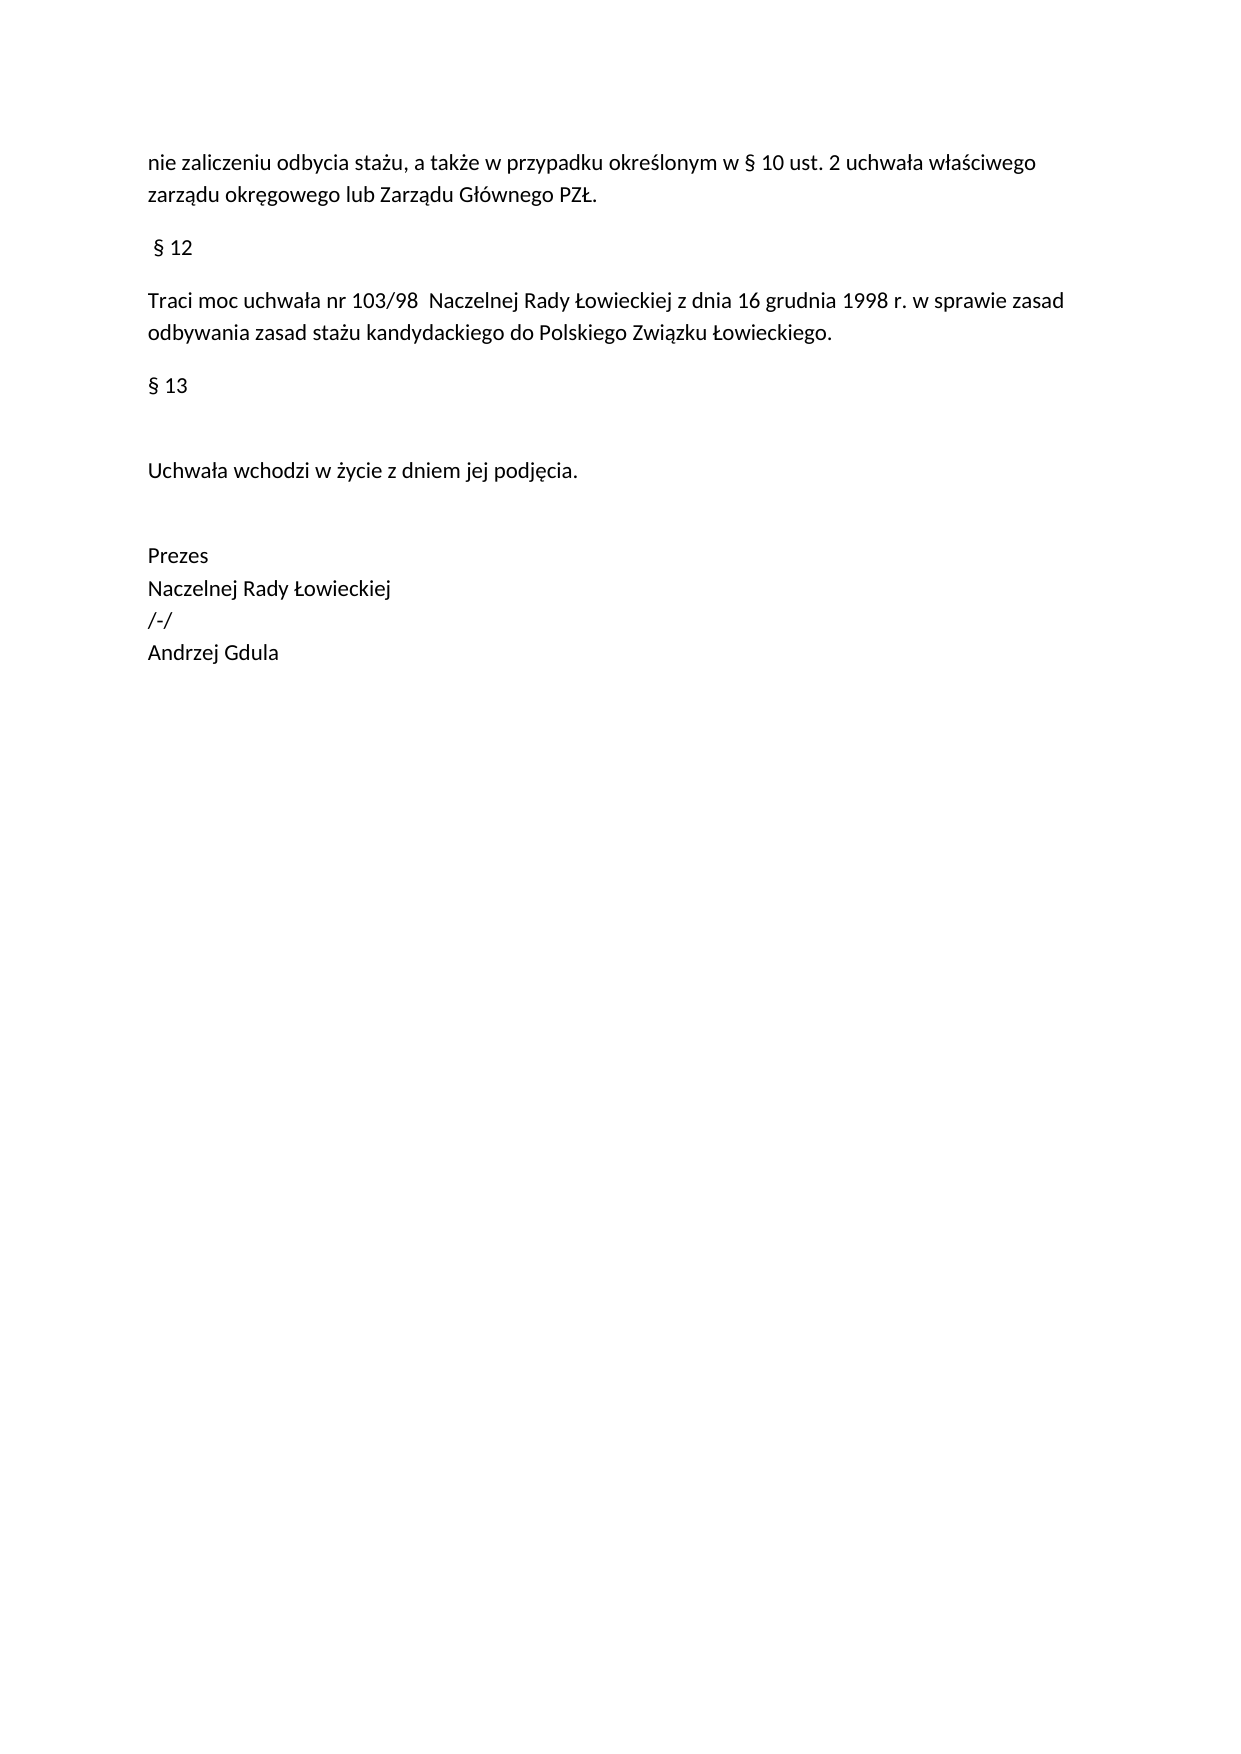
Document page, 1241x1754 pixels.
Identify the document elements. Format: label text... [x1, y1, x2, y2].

text Prezes Naczelnej Rady Łowieckiej /-/ Andrzej Gdula [148, 541, 1093, 666]
text § 12 [148, 233, 1093, 261]
text Uchwała wchodzi w życie z dniem jej podjęcia. [148, 424, 1093, 516]
text § 13 [148, 371, 1093, 399]
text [148, 148, 1093, 208]
text Traci moc uchwała nr 103/98 Naczelnej Rady Łowieckiej z dnia 16 grudnia 1998 r. w sprawie zasad odbywania zasad stażu kandydackiego do Polskiego Związku Łowieckiego. [148, 286, 1093, 346]
